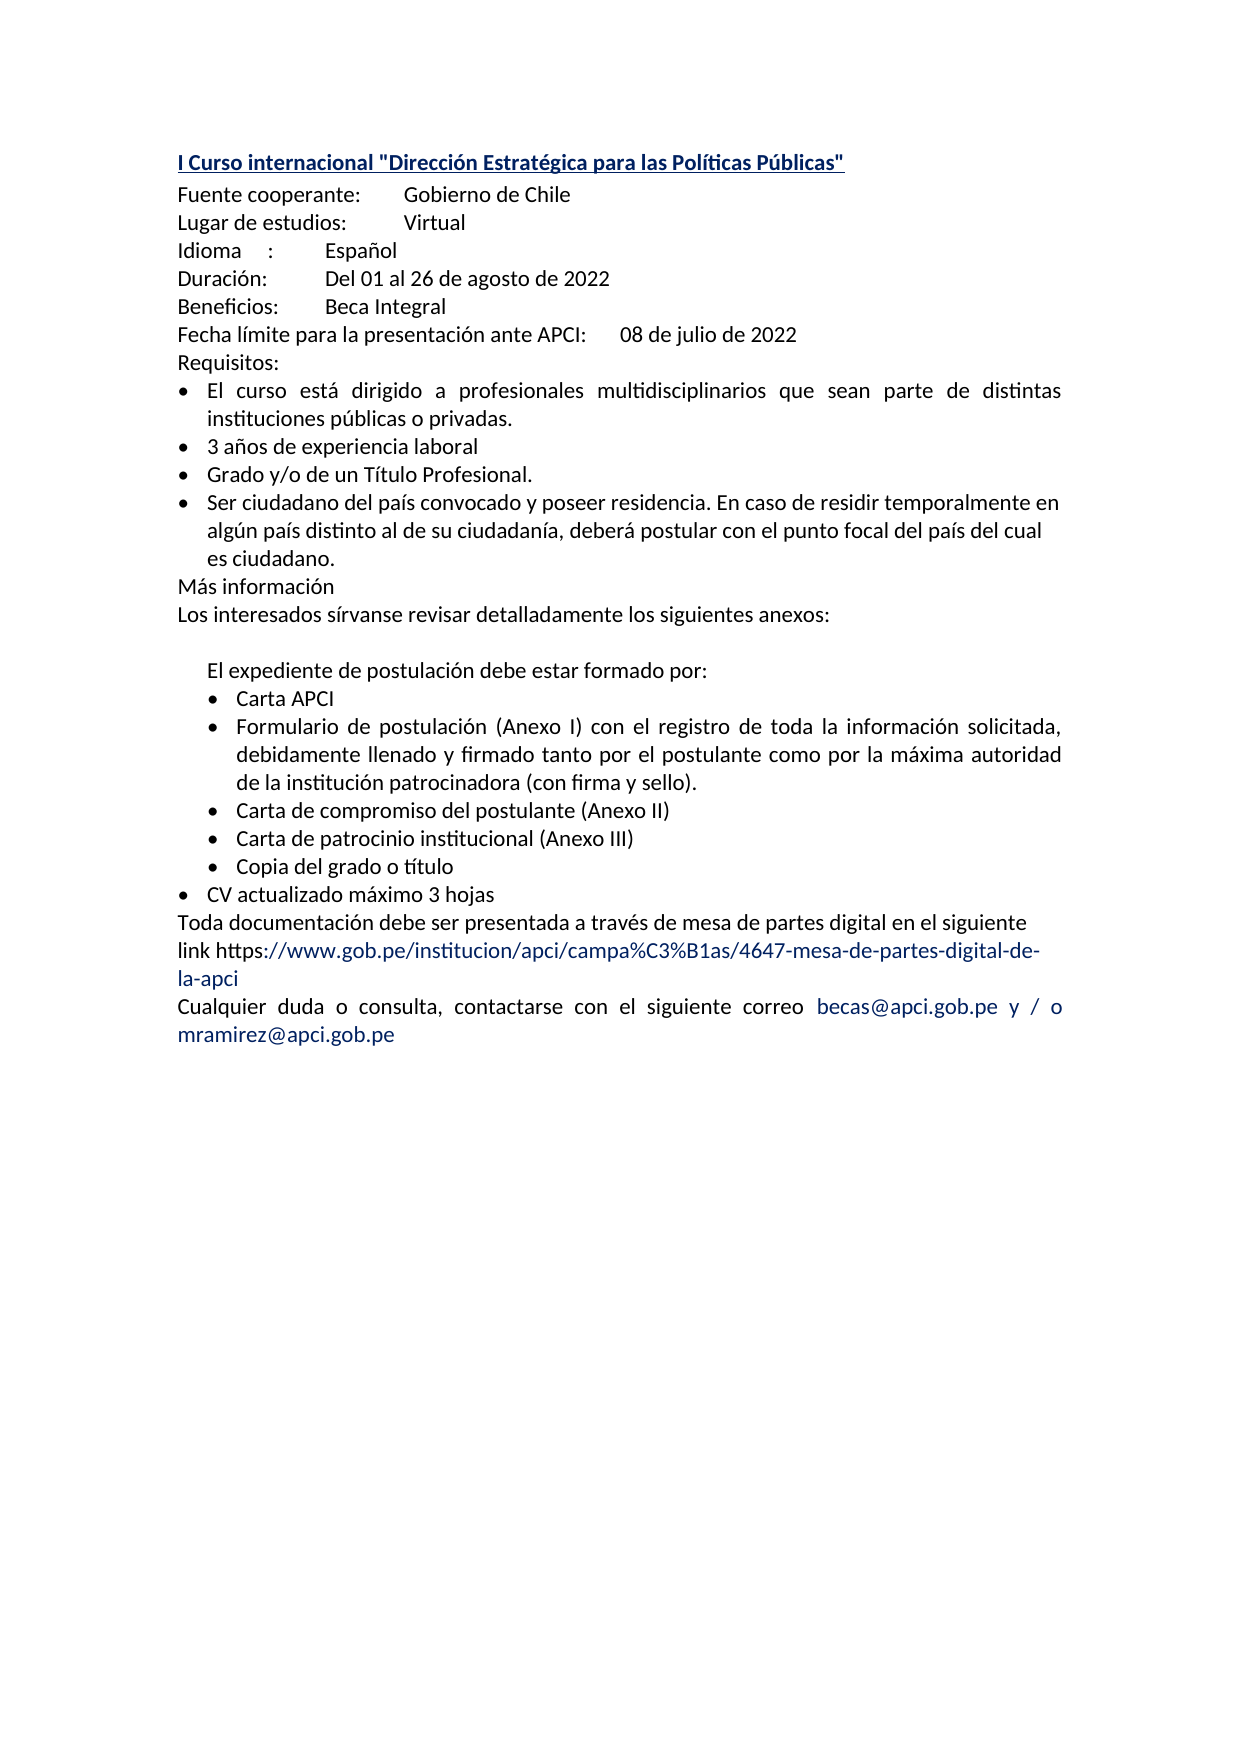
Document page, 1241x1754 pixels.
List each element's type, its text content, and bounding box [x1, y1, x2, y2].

text • Carta APCI [177, 684, 1063, 712]
text I Curso internacional "Dirección Estratégica para las Políticas Públicas" [177, 148, 1063, 176]
text Fuente cooperante: Gobierno de Chile [177, 180, 1063, 208]
text Duración: Del 01 al 26 de agosto de 2022 [177, 264, 1063, 292]
text Más información [177, 572, 1063, 600]
text Beneficios: Beca Integral [177, 292, 1063, 320]
text • CV actualizado máximo 3 hojas [177, 880, 1063, 908]
text • 3 años de experiencia laboral [177, 432, 1063, 460]
text Requisitos: [177, 348, 1063, 376]
text Los interesados sírvanse revisar detalladamente los siguientes anexos: [177, 600, 1063, 628]
text Toda documentación debe ser presentada a través de mesa de partes digital en el siguiente link https://www.gob.pe/institucion/apci/campa%C3%B1as/4647-mesa-de-partes-digital-de-la-apci [177, 908, 1063, 992]
text • El curso está dirigido a profesionales multidisciplinarios que sean parte de distintas instituciones públicas o privadas. [177, 376, 1063, 432]
text • Carta de patrocinio institucional (Anexo III) [177, 824, 1063, 852]
text • Formulario de postulación (Anexo I) con el registro de toda la información solicitada, debidamente llenado y firmado tanto por el postulante como por la máxima autoridad de la institución patrocinadora (con firma y sello). [207, 712, 1063, 796]
text Cualquier duda o consulta, contactarse con el siguiente correo becas@apci.gob.pe y / o mramirez@apci.gob.pe [177, 992, 1063, 1076]
text Idioma : Español [177, 236, 1063, 264]
text • Ser ciudadano del país convocado y poseer residencia. En caso de residir temporalmente en algún país distinto al de su ciudadanía, deberá postular con el punto focal del país del cual es ciudadano. [177, 488, 1063, 572]
text • Grado y/o de un Título Profesional. [177, 460, 1063, 488]
text Fecha límite para la presentación ante APCI: 08 de julio de 2022 [177, 320, 1063, 348]
text El expediente de postulación debe estar formado por: [207, 656, 1063, 684]
text Lugar de estudios: Virtual [177, 208, 1063, 236]
text • Copia del grado o título [177, 852, 1063, 880]
text • Carta de compromiso del postulante (Anexo II) [177, 796, 1063, 824]
